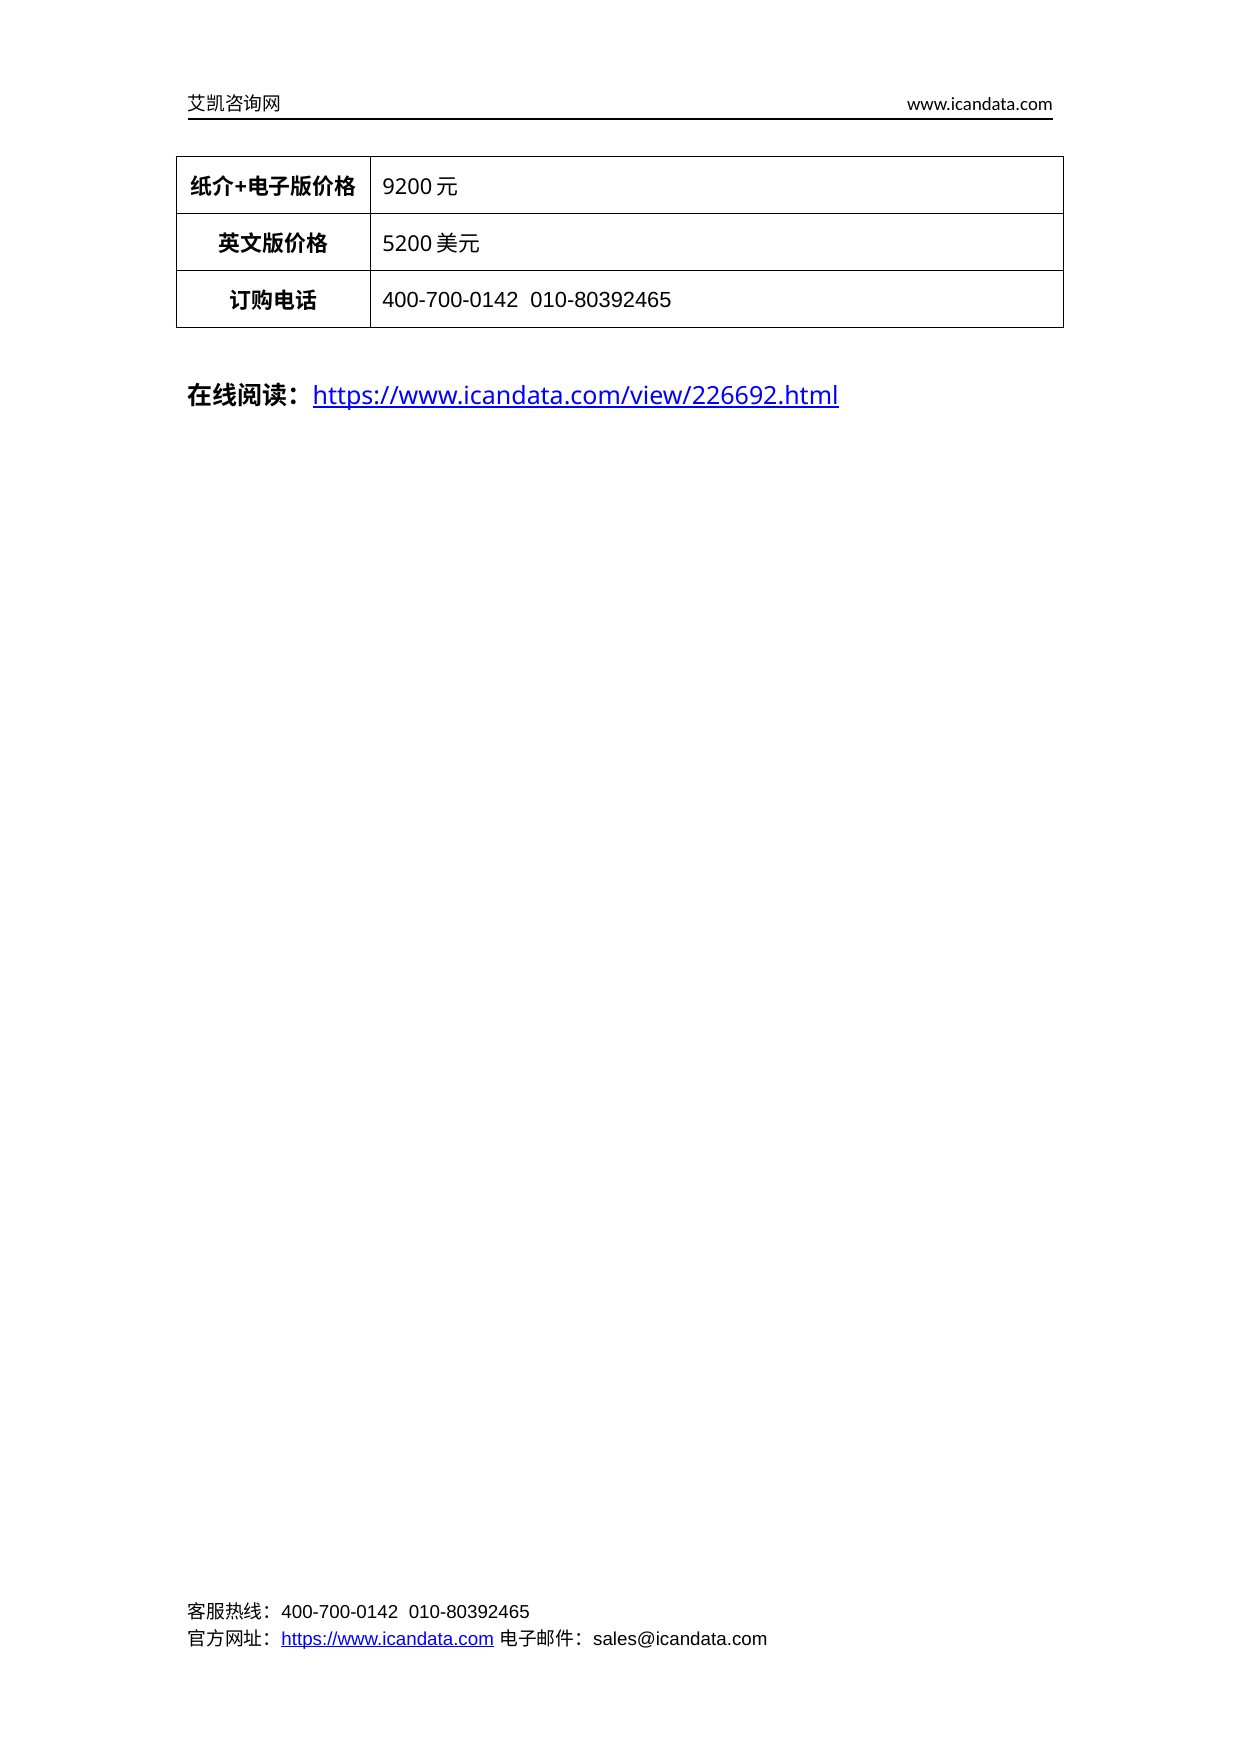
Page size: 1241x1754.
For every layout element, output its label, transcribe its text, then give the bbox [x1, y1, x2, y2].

table_cell 9200元 [371, 157, 1063, 213]
table_cell 400-700-0142 010-80392465 [371, 271, 1063, 327]
table_cell 订购电话 [177, 271, 370, 327]
table_cell 5200美元 [371, 214, 1063, 270]
table_cell 英文版价格 [177, 214, 370, 270]
text 在线阅读：https://www.icandata.com/view/226692.html [187, 361, 1053, 426]
table_cell 纸介+电子版价格 [177, 157, 370, 213]
